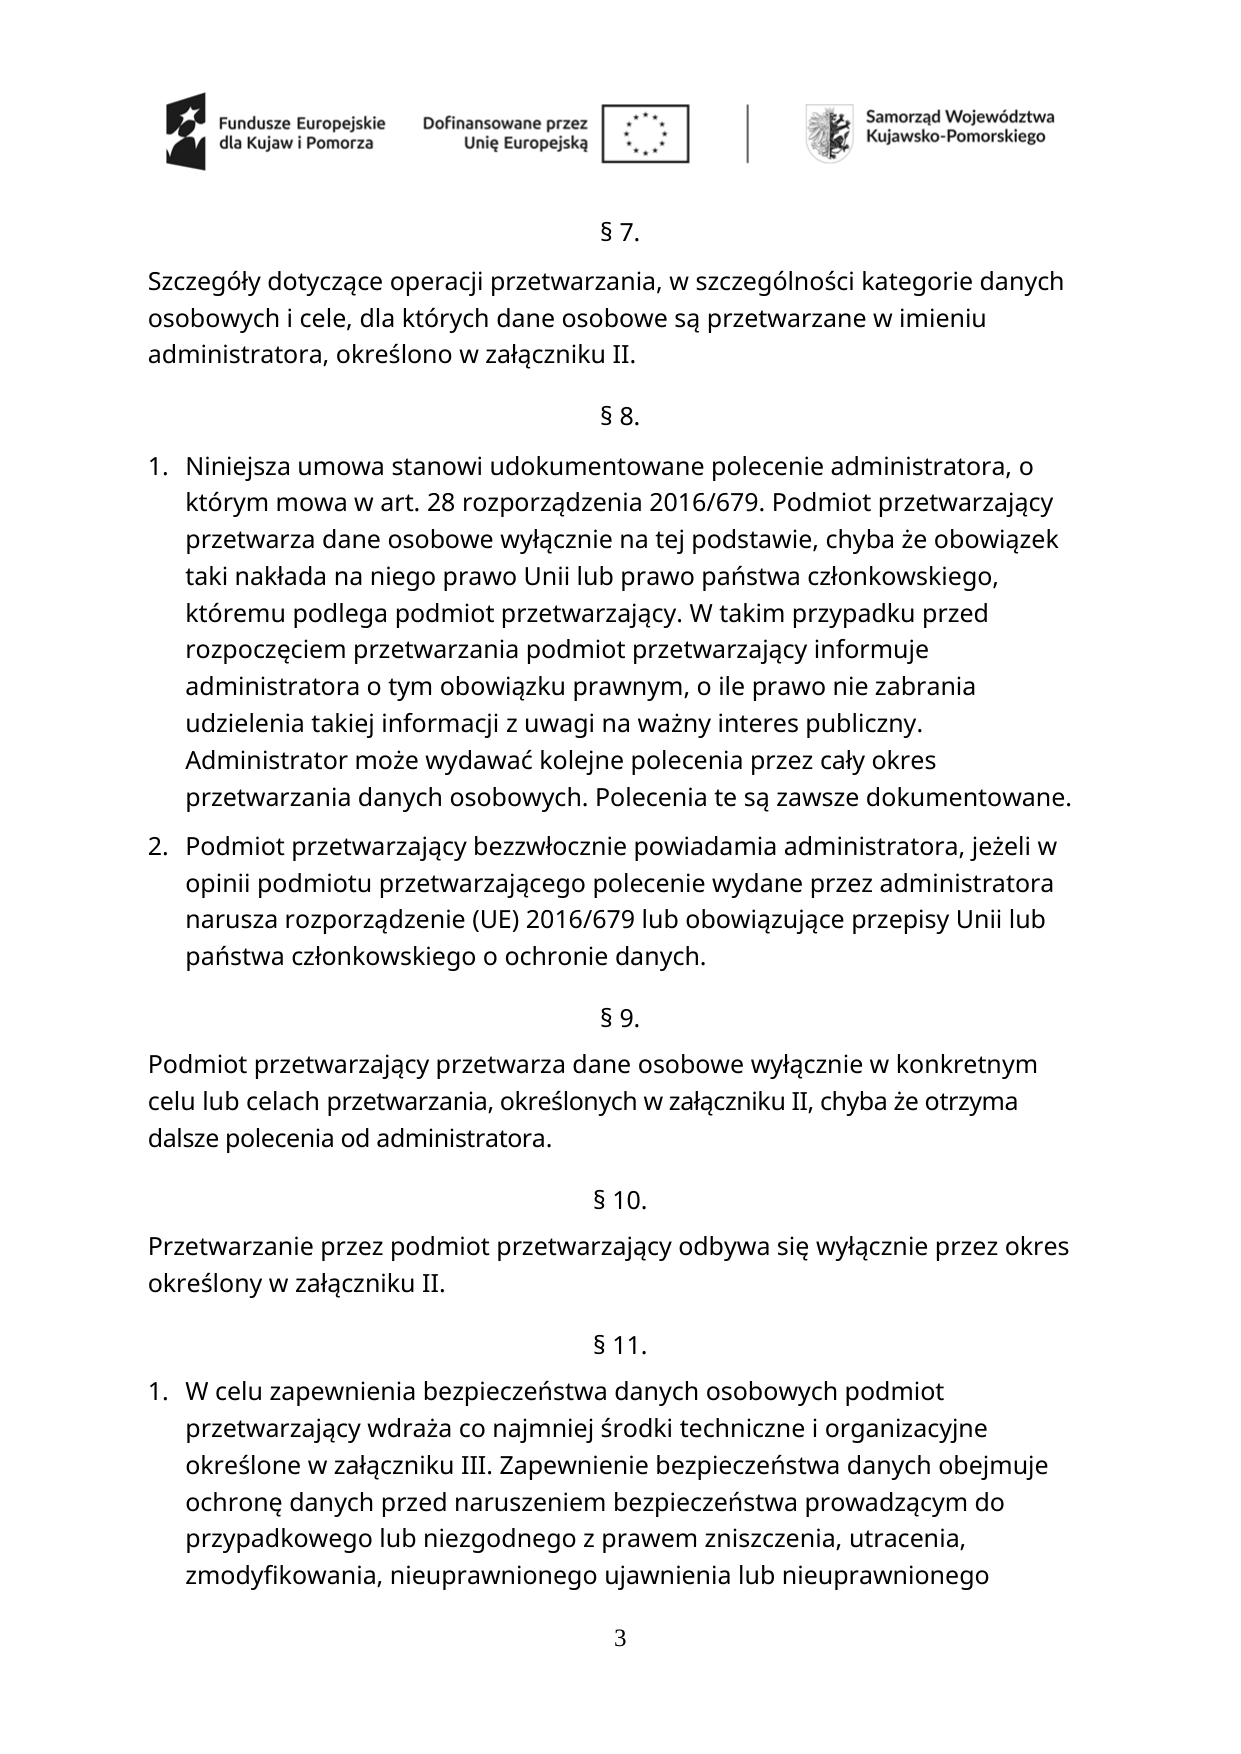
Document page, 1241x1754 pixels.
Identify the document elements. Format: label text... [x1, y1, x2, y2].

list Podmiot przetwarzający bezzwłocznie powiadamia administratora, jeżeli w opinii podmiotu przetwarzającego polecenie wydane przez administratora narusza rozporządzenie (UE) 2016/679 lub obowiązujące przepisy Unii lub państwa członkowskiego o ochronie danych. [148, 828, 1093, 973]
list § 8. [148, 399, 1093, 433]
text § 10. [148, 1182, 1093, 1216]
list § 7. [148, 214, 1093, 248]
text § 11. [148, 1327, 1093, 1362]
picture [147, 73, 1093, 190]
list Szczegóły dotyczące operacji przetwarzania, w szczególności kategorie danych osobowych i cele, dla których dane osobowe są przetwarzane w imieniu administratora, określono w załączniku II. [148, 264, 1093, 371]
list Niniejsza umowa stanowi udokumentowane polecenie administratora, o którym mowa w art. 28 rozporządzenia 2016/679. Podmiot przetwarzający przetwarza dane osobowe wyłącznie na tej podstawie, chyba że obowiązek taki nakłada na niego prawo Unii lub prawo państwa członkowskiego, któremu podlega podmiot przetwarzający. W takim przypadku przed rozpoczęciem przetwarzania podmiot przetwarzający informuje administratora o tym obowiązku prawnym, o ile prawo nie zabrania udzielenia takiej informacji z uwagi na ważny interes publiczny. Administrator może wydawać kolejne polecenia przez cały okres przetwarzania danych osobowych. Polecenia te są zawsze dokumentowane. [148, 448, 1093, 813]
text § 9. [148, 1001, 1093, 1034]
list Podmiot przetwarzający przetwarza dane osobowe wyłącznie w konkretnym celu lub celach przetwarzania, określonych w załączniku II, chyba że otrzyma dalsze polecenia od administratora. [148, 1047, 1093, 1155]
list Przetwarzanie przez podmiot przetwarzający odbywa się wyłącznie przez okres określony w załączniku II. [148, 1229, 1093, 1300]
